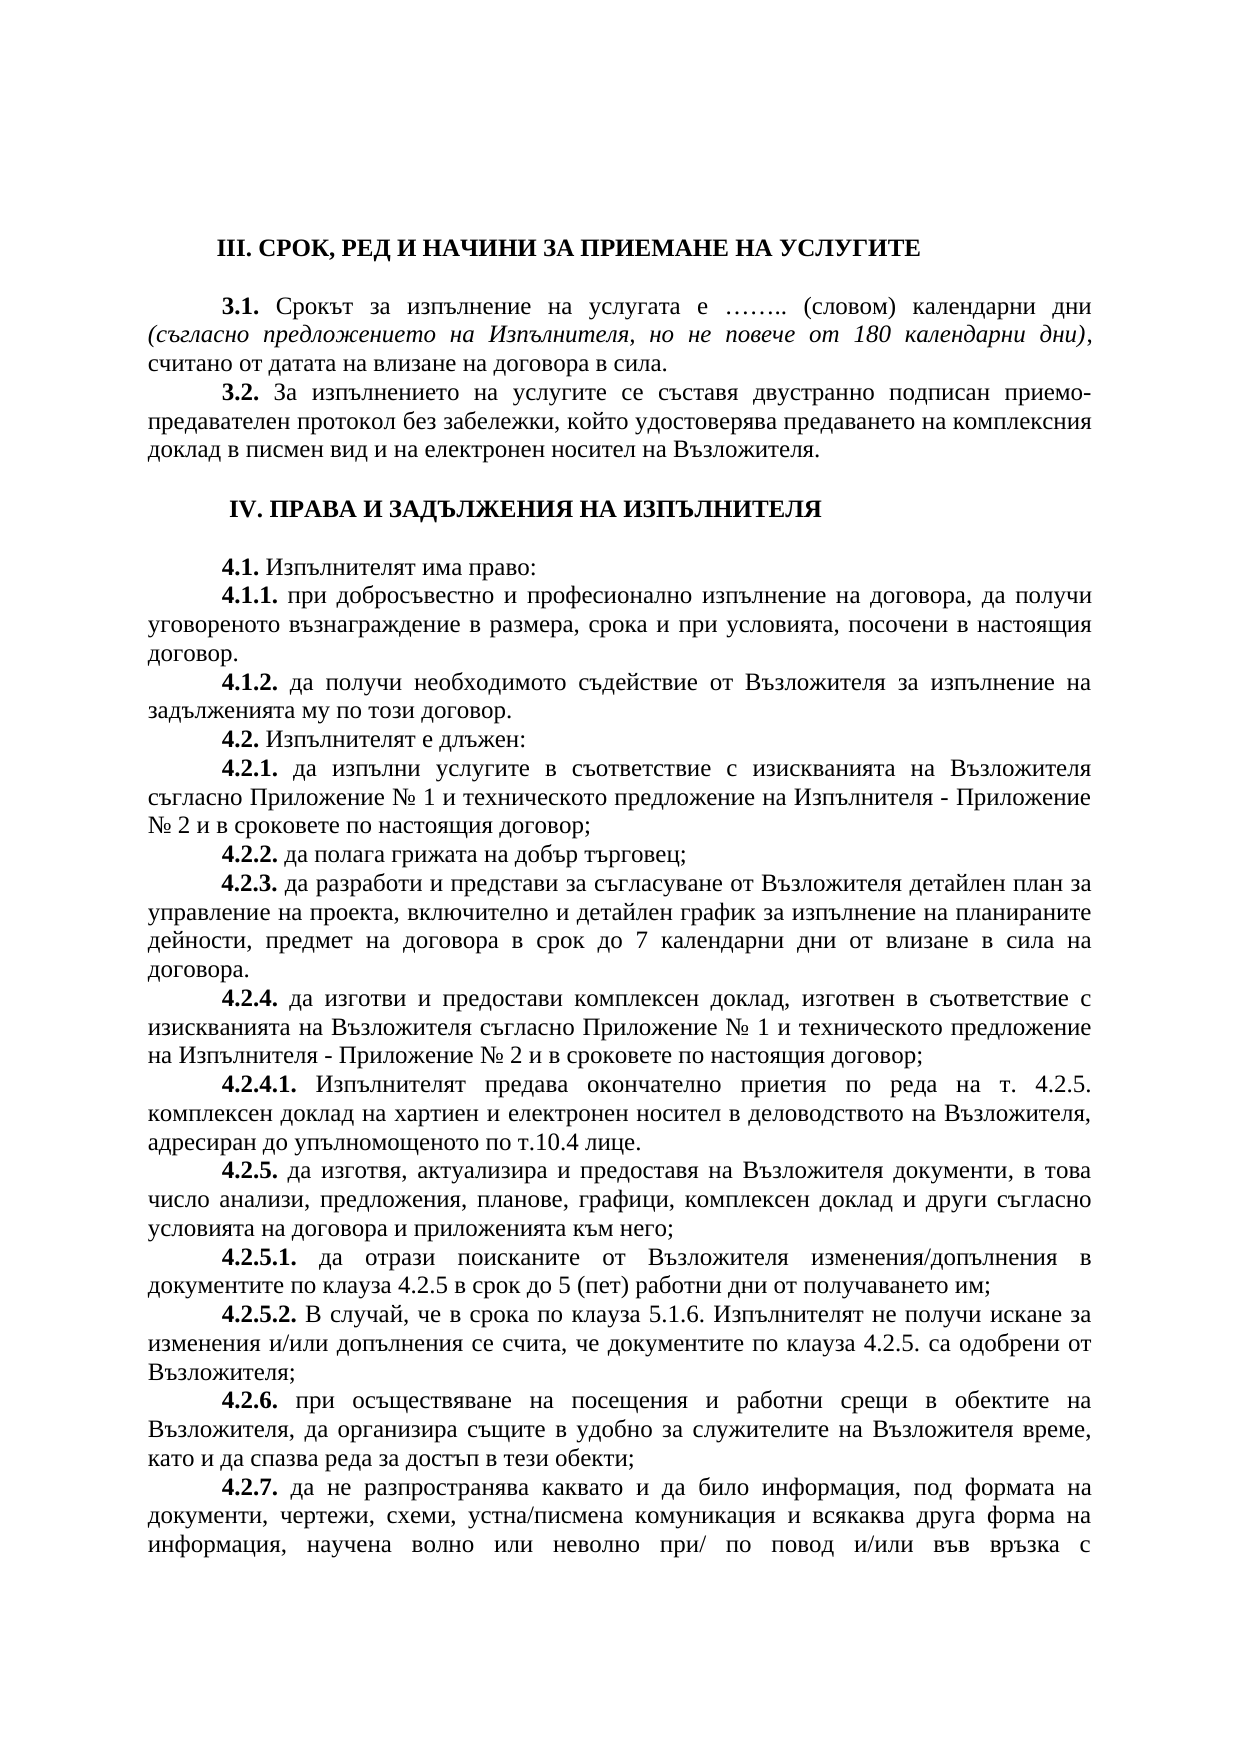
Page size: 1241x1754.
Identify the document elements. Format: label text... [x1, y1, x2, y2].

text 4.2.1. да изпълни услугите в съответствие с изискванията на Възложителя съгласно Приложение № 1 и техническото предложение на Изпълнителя - Приложение № 2 и в сроковете по настоящия договор; [148, 753, 1092, 839]
text 4.1.1. при добросъвестно и професионално изпълнение на договора, да получи уговореното възнаграждение в размера, срока и при условията, посочени в настоящия договор. [148, 581, 1092, 667]
text 3.1. Срокът за изпълнение на услугата е …….. (словом) календарни дни (съгласно предложението на Изпълнителя, но не повече от 180 календарни дни), считано от датата на влизане на договора в сила. [148, 291, 1092, 377]
text 4.1. Изпълнителят има право: [148, 552, 1092, 581]
text 4.2.6. при осъществяване на посещения и работни срещи в обектите на Възложителя, да организира същите в удобно за служителите на Възложителя време, като и да спазва реда за достъп в тези обекти; [148, 1386, 1092, 1472]
text 4.1.2. да получи необходимото съдействие от Възложителя за изпълнение на задълженията му по този договор. [148, 667, 1092, 724]
text 4.2.2. да полага грижата на добър търговец; [148, 839, 1092, 868]
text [148, 1472, 1092, 1558]
text 4.2.3. да разработи и представи за съгласуване от Възложителя детайлен план за управление на проекта, включително и детайлен график за изпълнение на планираните дейности, предмет на договора в срок до 7 календарни дни от влизане в сила на договора. [148, 868, 1092, 983]
subtitle IV. ПРАВА И ЗАДЪЛЖЕНИЯ НА ИЗПЪЛНИТЕЛЯ [148, 494, 1092, 523]
text 4.2.4. да изготви и предостави комплексен доклад, изготвен в съответствие с изискванията на Възложителя съгласно Приложение № 1 и техническото предложение на Изпълнителя - Приложение № 2 и в сроковете по настоящия договор; [148, 983, 1092, 1069]
text 4.2.5.1. да отрази поисканите от Възложителя изменения/допълнения в документите по клауза 4.2.5 в срок до 5 (пет) работни дни от получаването им; [148, 1242, 1092, 1299]
text 4.2.5. да изготвя, актуализира и предоставя на Възложителя документи, в това число анализи, предложения, планове, графици, комплексен доклад и други съгласно условията на договора и приложенията към него; [148, 1156, 1092, 1242]
text 3.2. За изпълнението на услугите се съставя двустранно подписан приемо-предавателен протокол без забележки, който удостоверява предаването на комплексния доклад в писмен вид и на електронен носител на Възложителя. [148, 377, 1092, 463]
text 4.2.5.2. В случай, че в срока по клауза 5.1.6. Изпълнителят не получи искане за изменения и/или допълнения се счита, че документите по клауза 4.2.5. са одобрени от Възложителя; [148, 1299, 1092, 1386]
subtitle III. СРОК, РЕД И НАЧИНИ ЗА ПРИЕМАНЕ НА УСЛУГИТЕ [148, 233, 1092, 262]
text 4.2. Изпълнителят e длъжен: [148, 724, 1092, 753]
text 4.2.4.1. Изпълнителят предава окончателно приетия по реда на т. 4.2.5. комплексен доклад на хартиен и електронен носител в деловодството на Възложителя, адресиран до упълномощеното по т.10.4 лице. [148, 1069, 1092, 1156]
